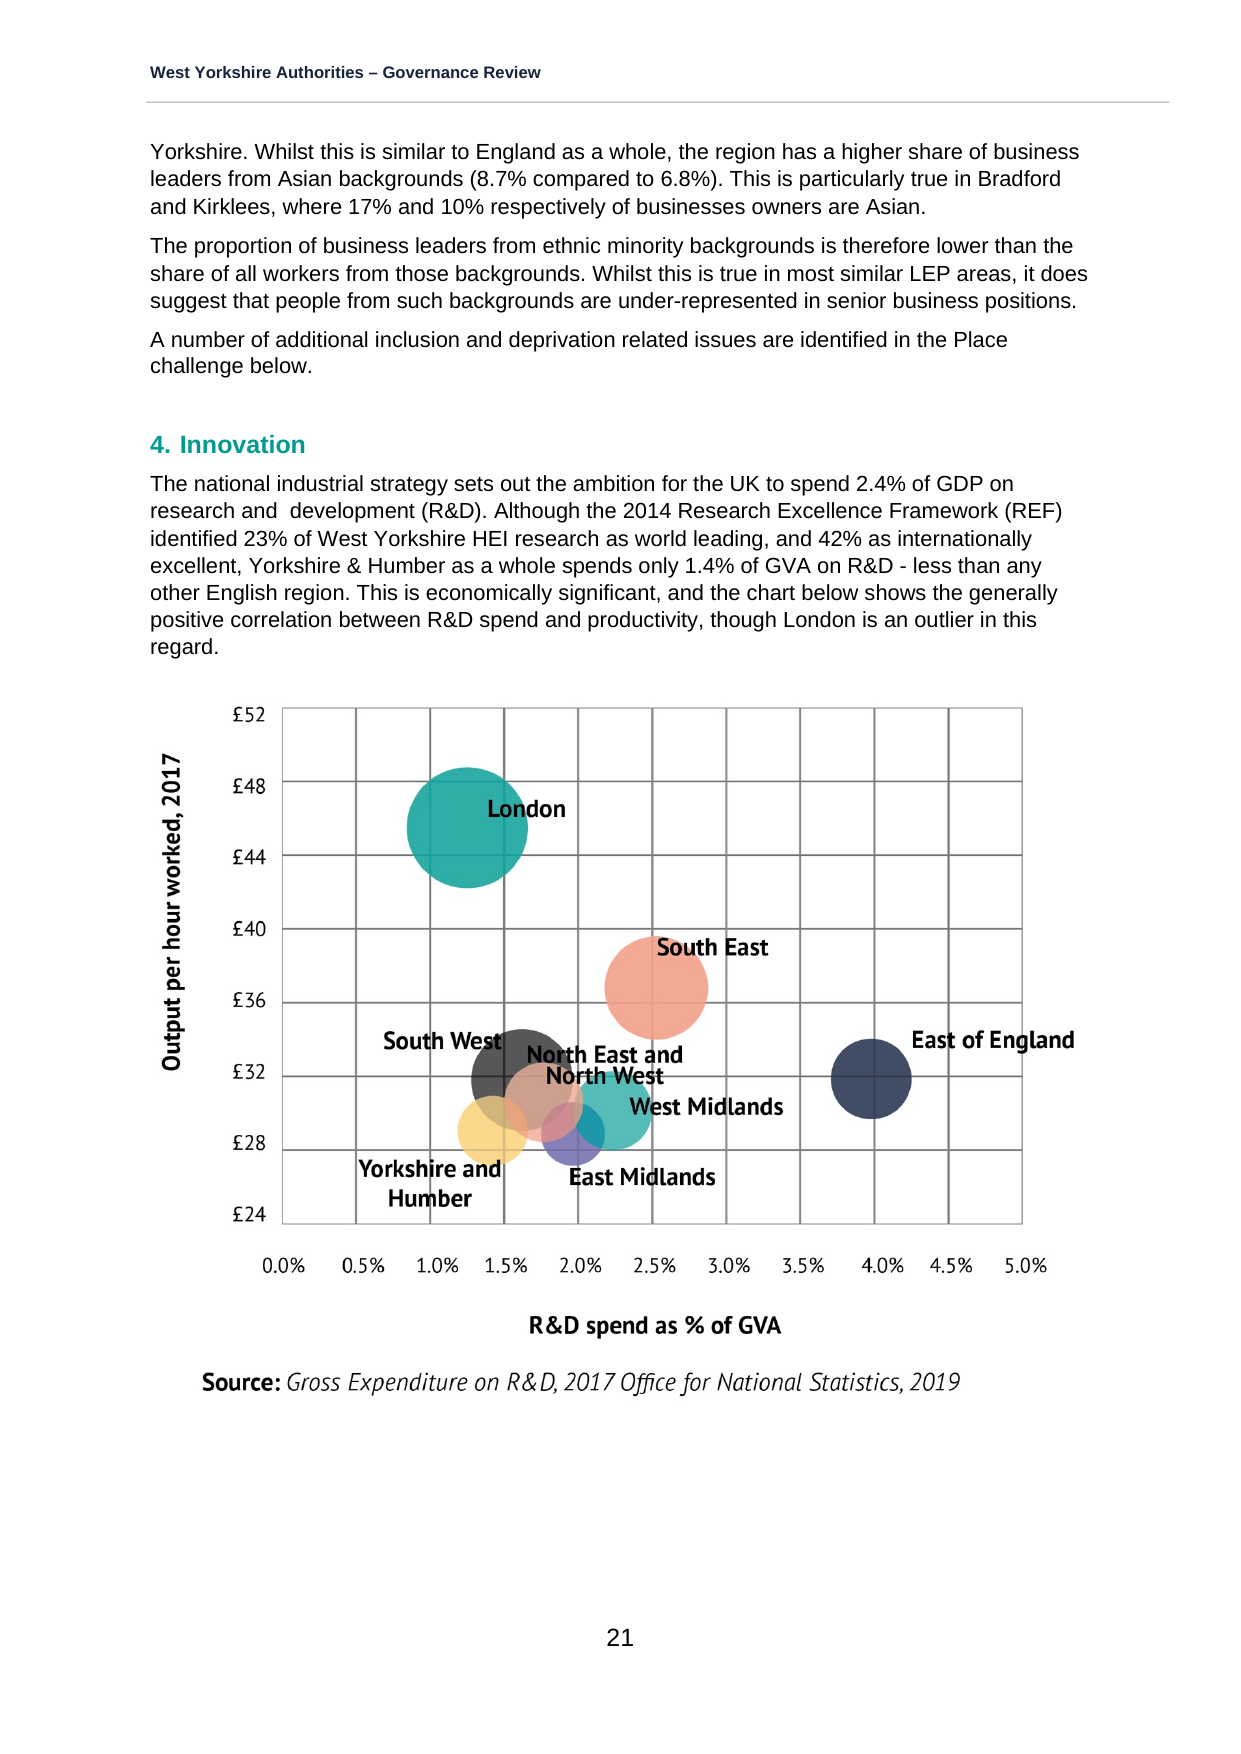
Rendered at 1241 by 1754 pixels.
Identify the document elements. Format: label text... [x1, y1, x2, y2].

subtitle Innovation [150, 430, 1090, 459]
text A number of additional inclusion and deprivation related issues are identified in the Place challenge below. [150, 327, 1090, 378]
subtitle The proportion of business leaders from ethnic minority backgrounds is therefore lower than the share of all workers from those backgrounds. Whilst this is true in most similar LEP areas, it does suggest that people from such backgrounds are under-represented in senior business positions. [150, 233, 1090, 313]
picture [132, 673, 1139, 1424]
subtitle The national industrial strategy sets out the ambition for the UK to spend 2.4% of GDP on research and development (R&D). Although the 2014 Research Excellence Framework (REF) identified 23% of West Yorkshire HEI research as world leading, and 42% as internationally excellent, Yorkshire & Humber as a whole spends only 1.4% of GVA on R&D - less than any other English region. This is economically significant, and the chart below shows the generally positive correlation between R&D spend and productivity, though London is an outlier in this regard. [150, 471, 1090, 659]
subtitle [150, 139, 1090, 219]
